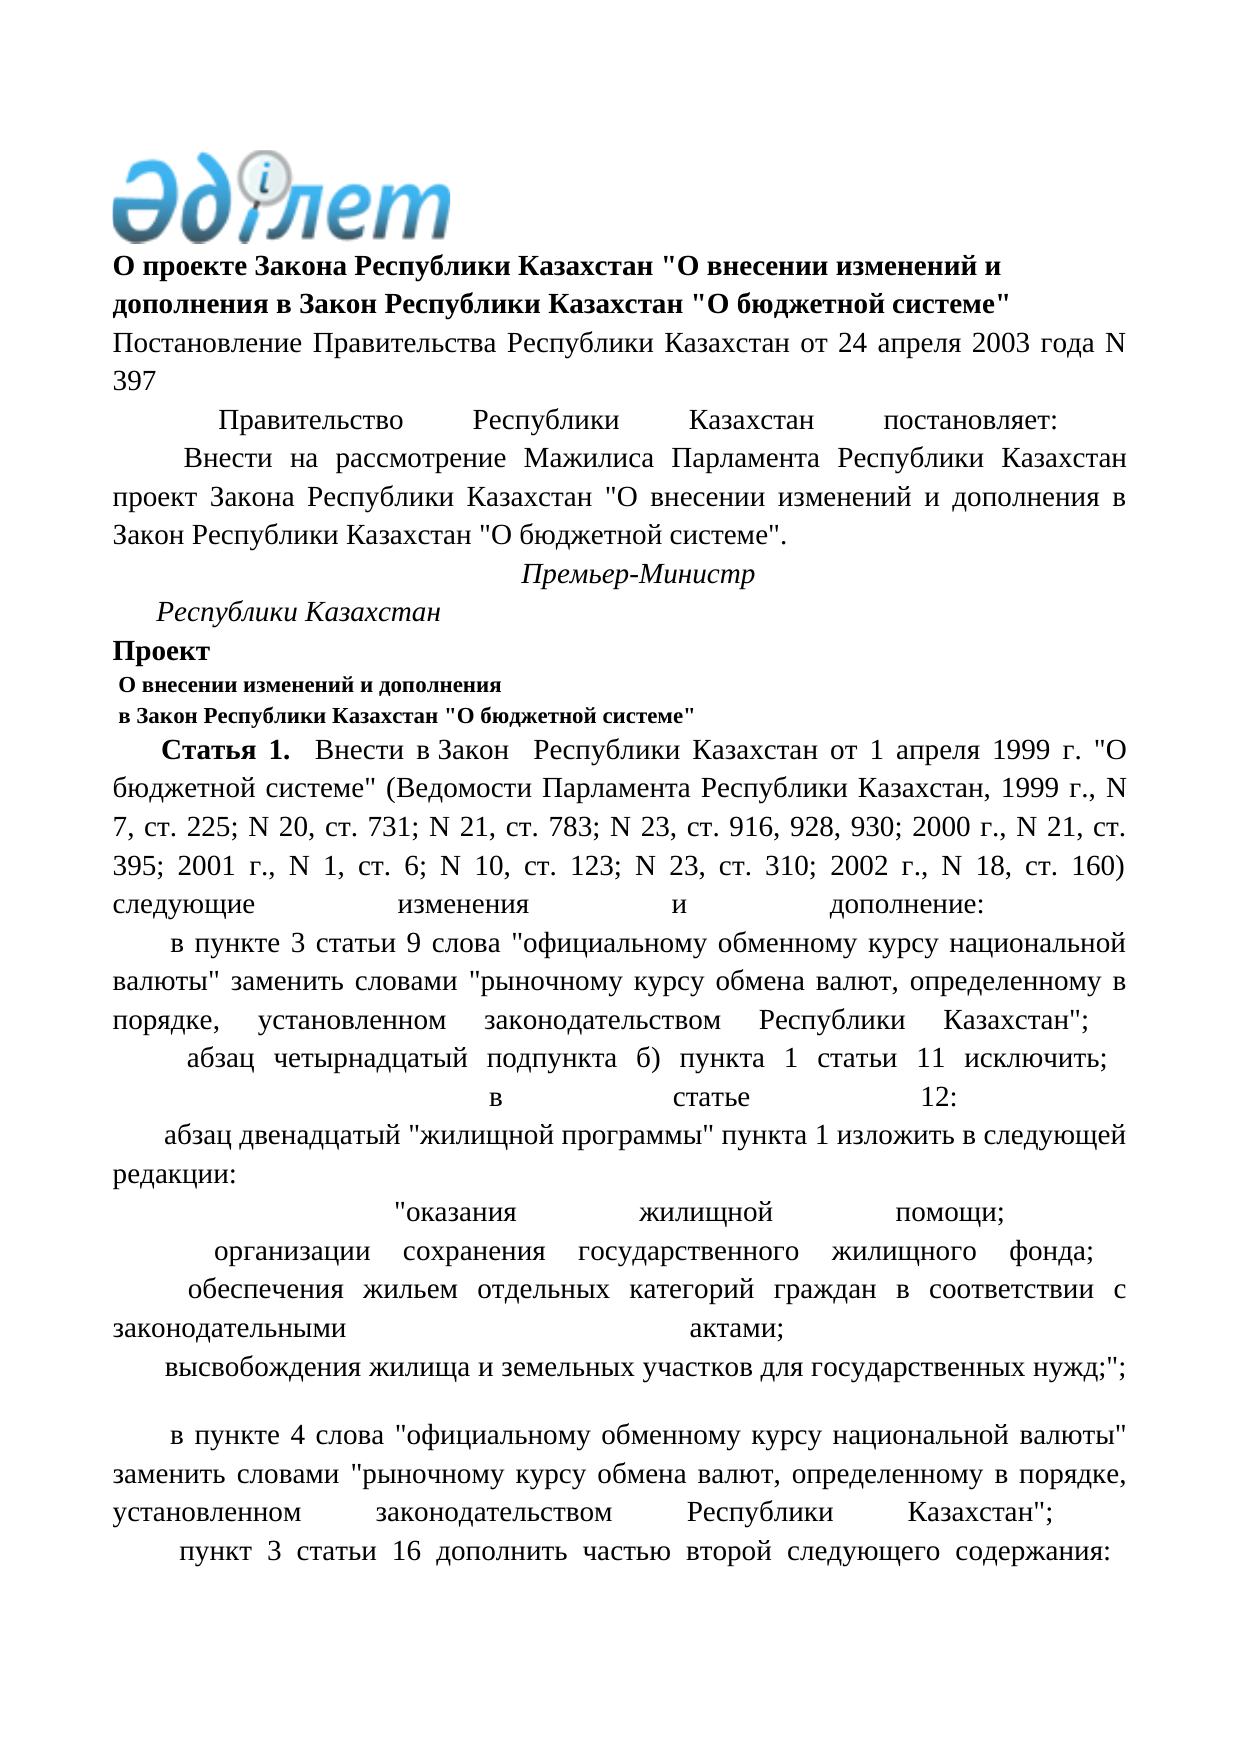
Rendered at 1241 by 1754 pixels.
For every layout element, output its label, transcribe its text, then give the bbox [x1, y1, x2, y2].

text О проекте Закона Республики Казахстан "О внесении изменений и дополнения в Закон Республики Казахстан "О бюджетной системе" [112, 248, 1128, 320]
text О внесении изменений и дополнения в Закон Республики Казахстан "О бюджетной системе" [112, 672, 1128, 728]
text Премьер-Министр Республики Казахстан [112, 556, 1128, 628]
text Проект [112, 633, 1128, 667]
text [112, 732, 1128, 1567]
text Правительство Республики Казахстан постановляет: Внести на рассмотрение Мажилиса Парламента Республики Казахстан проект Закона Республики Казахстан "О внесении изменений и дополнения в Закон Республики Казахстан "О бюджетной системе". [112, 402, 1128, 551]
picture [112, 150, 451, 244]
text Постановление Правительства Республики Казахстан от 24 апреля 2003 года N 397 [112, 325, 1128, 397]
